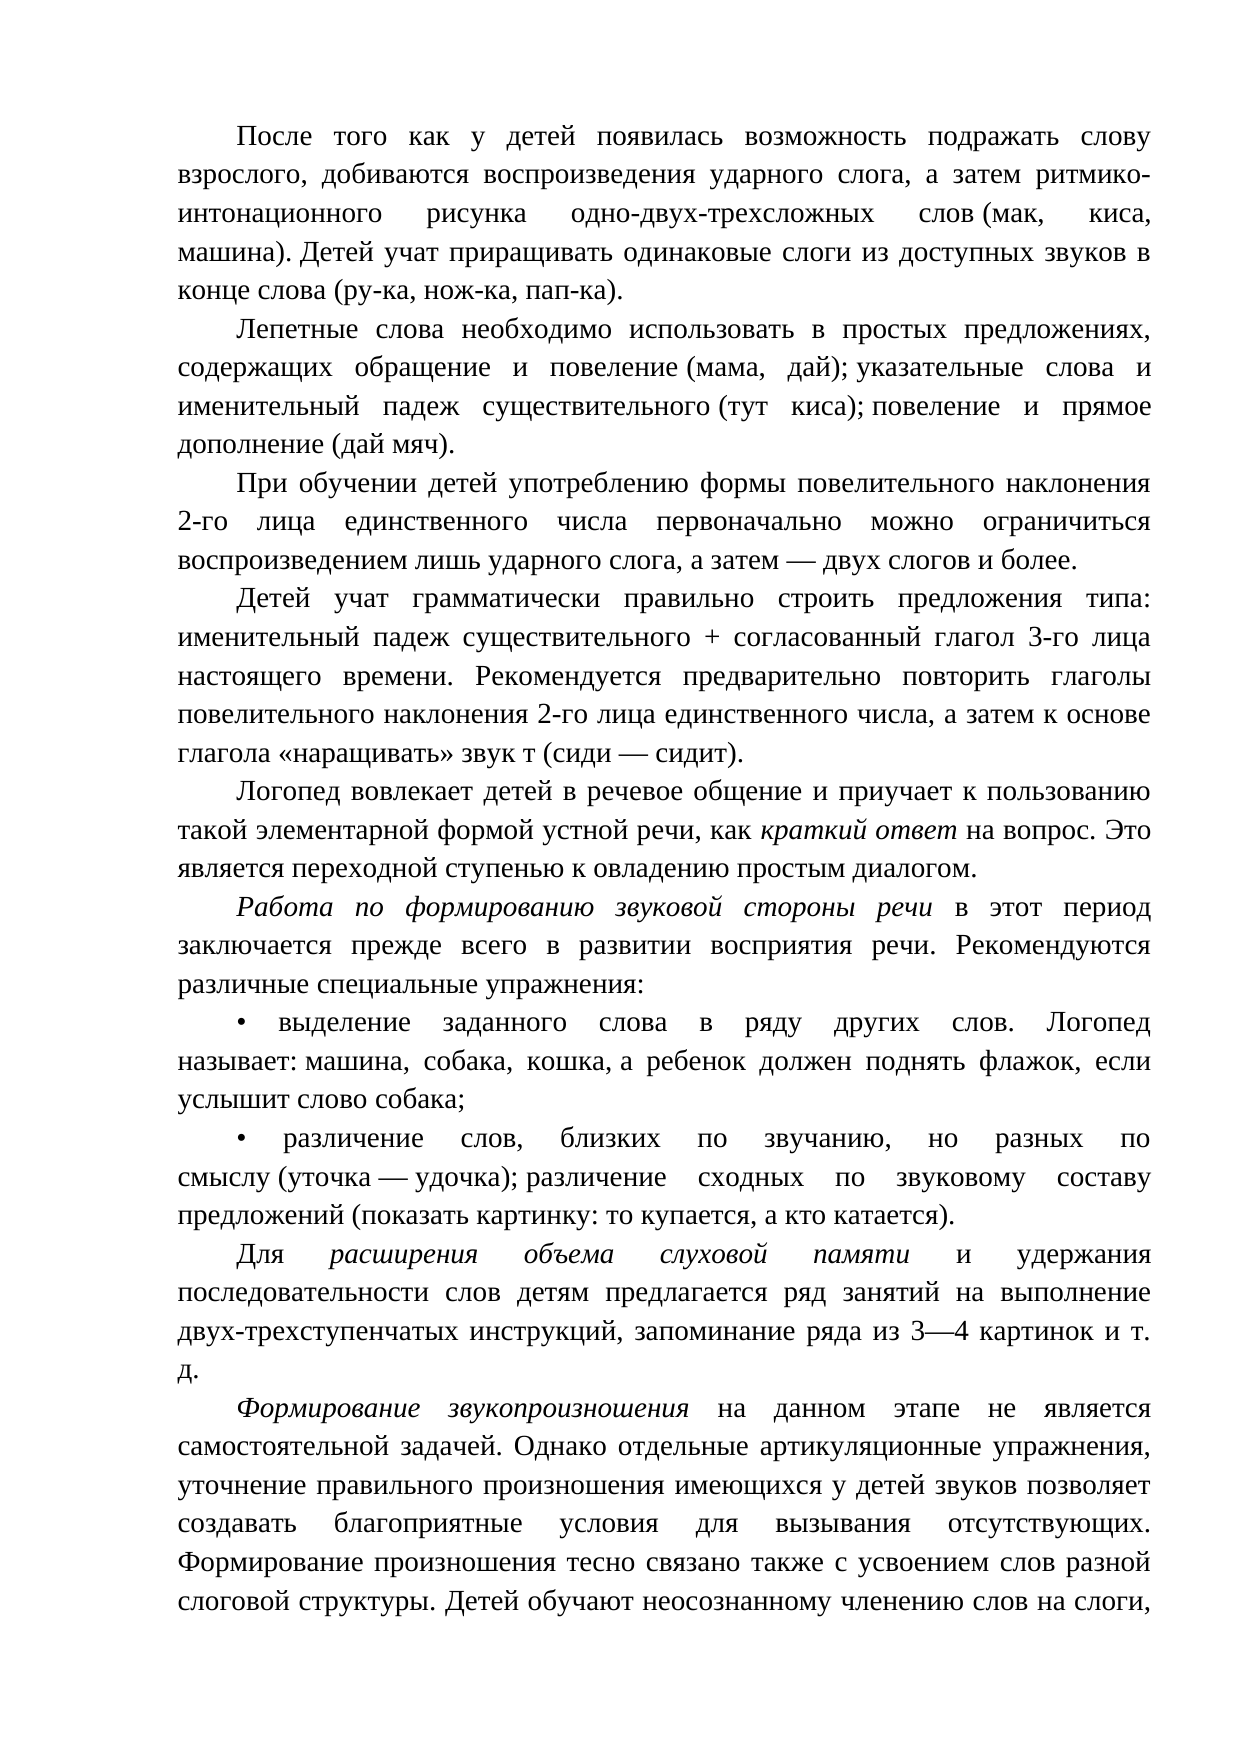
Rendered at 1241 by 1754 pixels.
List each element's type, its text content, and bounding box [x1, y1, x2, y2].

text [177, 1390, 1152, 1616]
text После того как у детей появилась возможность подражать слову взрослого, добиваются воспроизведения ударного слога, а затем ритмико-интонационного рисунка одно-двух-трехсложных слов (мак, киса, машина). Детей учат приращивать одинаковые слоги из доступных звуков в конце слова (ру-ка, нож-ка, пап-ка). [177, 118, 1152, 306]
text • выделение заданного слова в ряду других слов. Логопед называет: машина, собака, кошка, а ребенок должен поднять флажок, если услышит слово собака; [177, 1004, 1152, 1115]
text Лепетные слова необходимо использовать в простых предложениях, содержащих обращение и повеление (мама, дай); указательные слова и именительный падеж существительного (тут киса); повеление и прямое дополнение (дай мяч). [177, 311, 1152, 460]
text • различение слов, близких по звучанию, но разных по смыслу (уточка — удочка); различение сходных по звуковому составу предложений (показать картинку: то купается, а кто катается). [177, 1120, 1152, 1231]
text Работа по формированию звуковой стороны речи в этот период заключается прежде всего в развитии восприятия речи. Рекомендуются различные специальные упражнения: [177, 889, 1152, 999]
text При обучении детей употреблению формы повелительного наклонения 2-го лица единственного числа первоначально можно ограничиться воспроизведением лишь ударного слога, а затем — двух слогов и более. [177, 465, 1152, 576]
text Детей учат грамматически правильно строить предложения типа: именительный падеж существительного + согласованный глагол 3-го лица настоящего времени. Рекомендуется предварительно повторить глаголы повелительного наклонения 2-го лица единственного числа, а затем к основе глагола «наращивать» звук т (сиди — сидит). [177, 581, 1152, 768]
text Для расширения объема слуховой памяти и удержания последовательности слов детям предлагается ряд занятий на выполнение двух-трехступенчатых инструкций, запоминание ряда из 3—4 картинок и т. д. [177, 1236, 1152, 1385]
text Логопед вовлекает детей в речевое общение и приучает к пользованию такой элементарной формой устной речи, как краткий ответ на вопрос. Это является переходной ступенью к овладению простым диалогом. [177, 773, 1152, 884]
